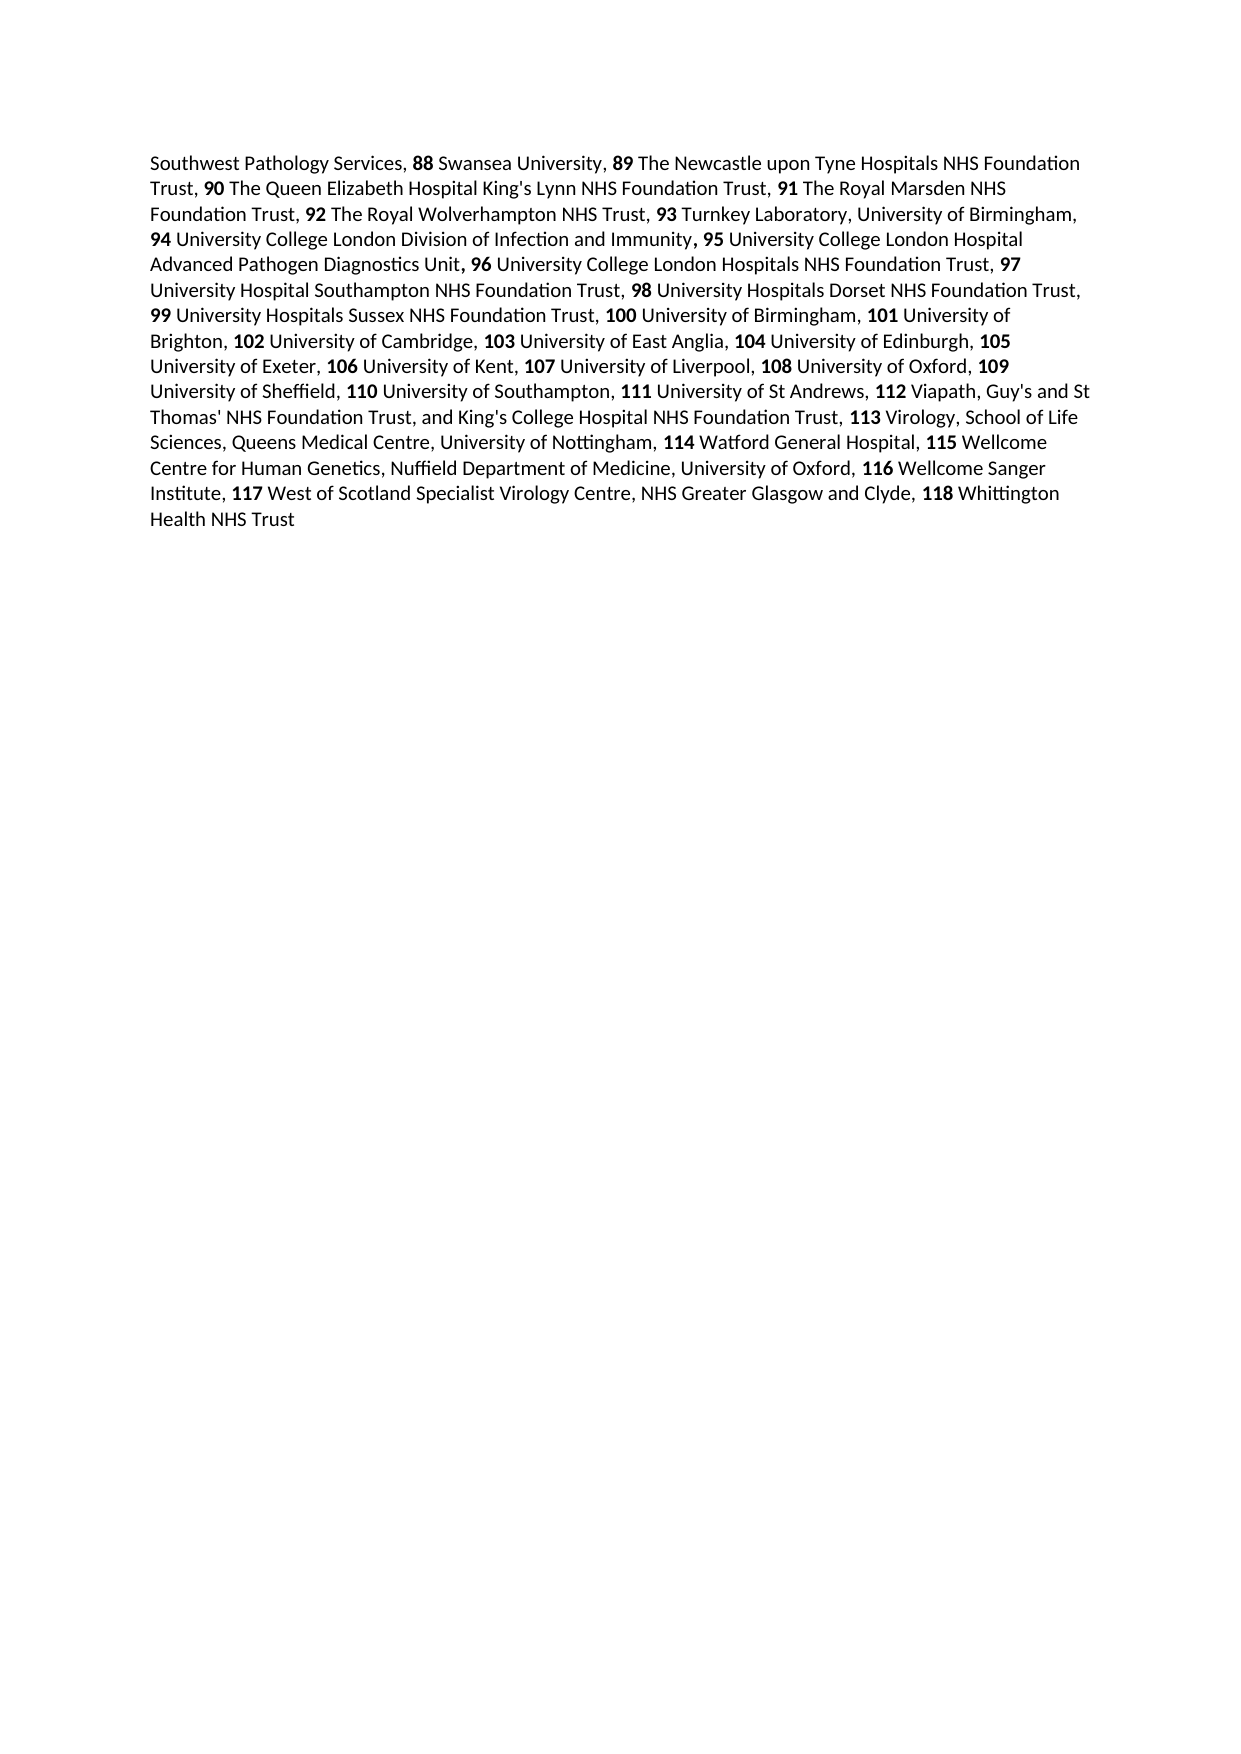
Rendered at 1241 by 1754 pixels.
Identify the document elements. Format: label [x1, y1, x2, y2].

text [150, 150, 1090, 531]
